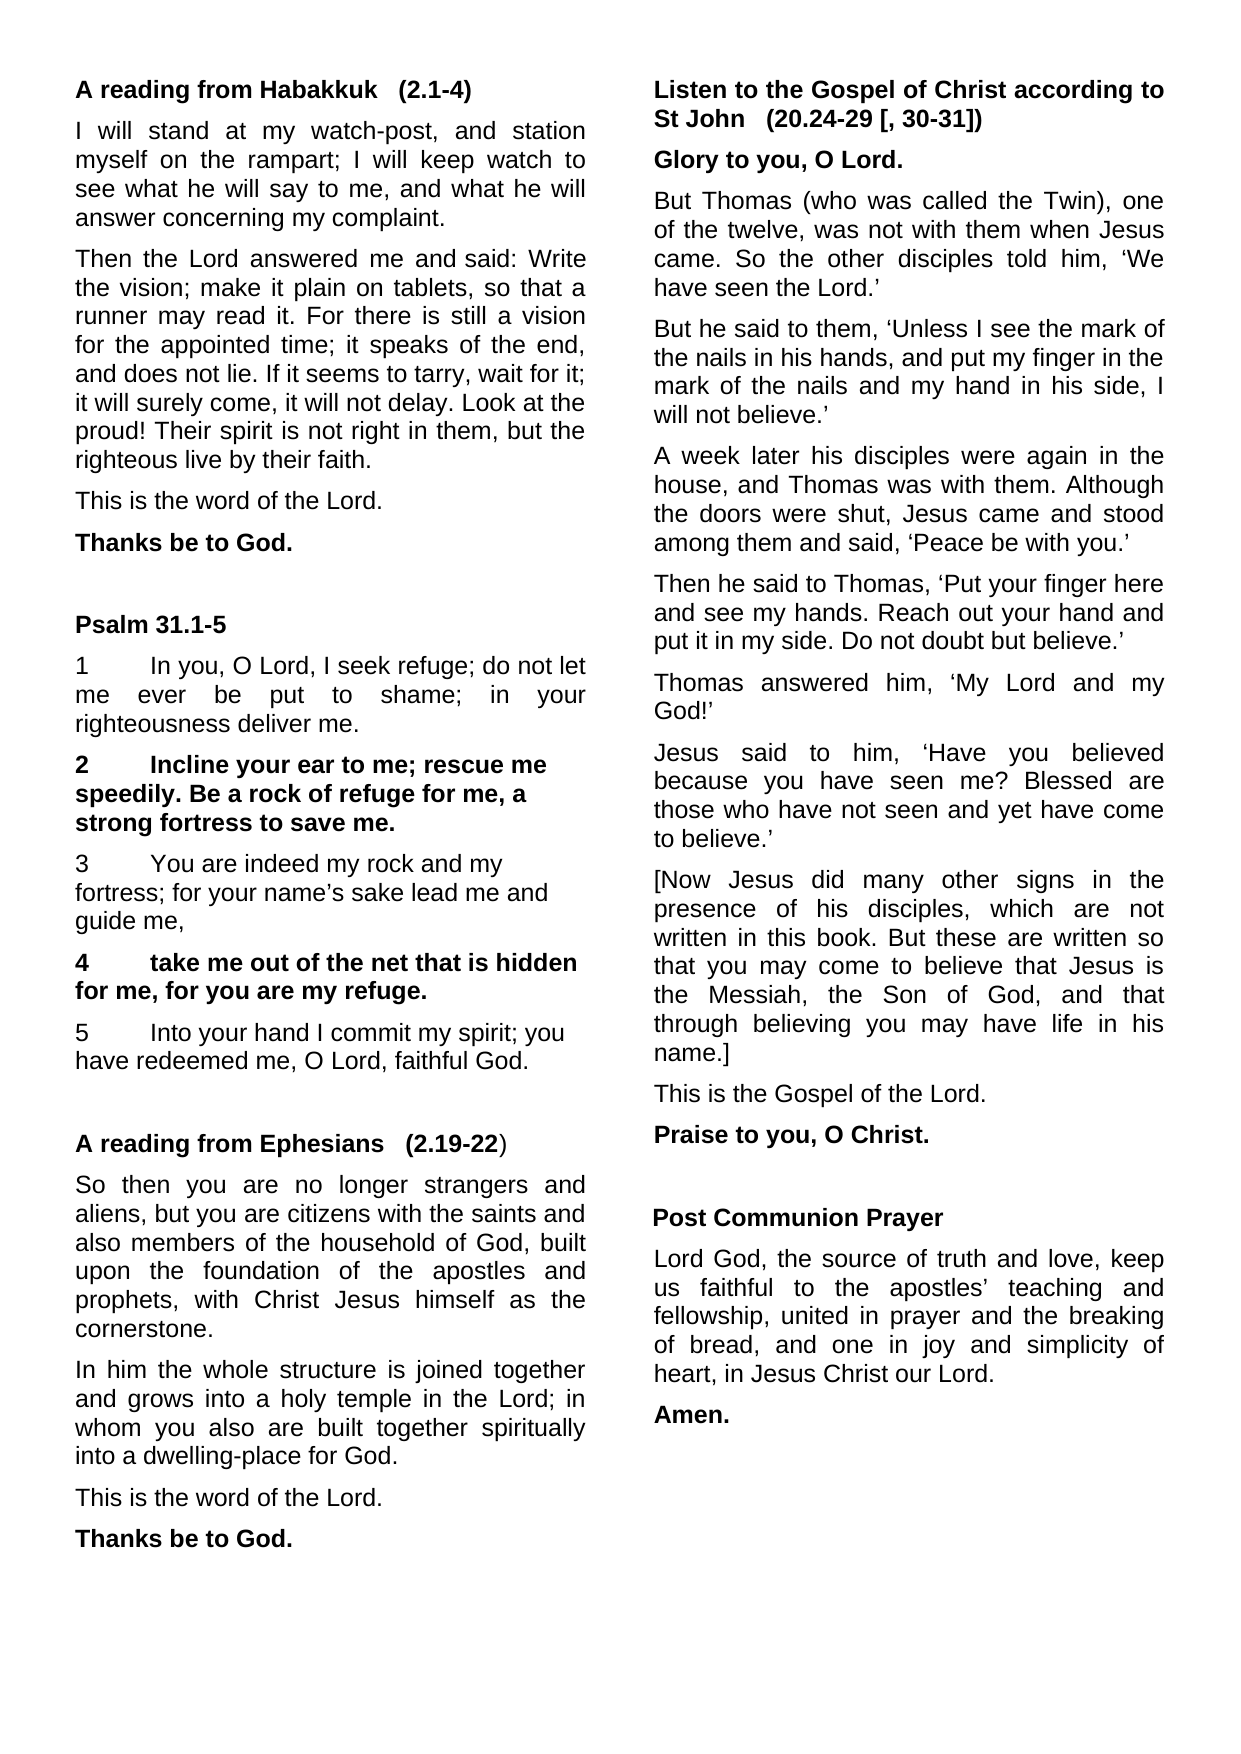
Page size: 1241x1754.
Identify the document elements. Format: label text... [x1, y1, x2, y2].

text This is the word of the Lord. [75, 1482, 587, 1511]
text A reading from Ephesians (2.19-22) [75, 1129, 587, 1157]
text Thanks be to God. [75, 527, 587, 556]
text Lord God, the source of truth and love, keep us faithful to the apostles’ teaching and fellowship, united in prayer and the breaking of bread, and one in joy and simplicity of heart, in Jesus Christ our Lord. [653, 1244, 1165, 1387]
text A week later his disciples were again in the house, and Thomas was with them. Although the doors were shut, Jesus came and stood among them and said, ‘Peace be with you.’ [653, 441, 1165, 556]
text But he said to them, ‘Unless I see the mark of the nails in his hands, and put my finger in the mark of the nails and my hand in his side, I will not believe.’ [653, 314, 1165, 429]
text Glory to you, O Lord. [653, 145, 1165, 174]
text 3 You are indeed my rock and my fortress; for your name’s sake lead me and guide me, [75, 849, 587, 935]
text Listen to the Gospel of Christ according to St John (20.24-29 [, 30-31]) [653, 75, 1165, 132]
text Amen. [653, 1400, 1165, 1429]
text 2 Incline your ear to me; rescue me speedily. Be a rock of refuge for me, a strong fortress to save me. [75, 750, 587, 836]
text Thomas answered him, ‘My Lord and my God!’ [653, 667, 1165, 725]
text But Thomas (who was called the Twin), one of the twelve, was not with them when Jesus came. So the other disciples told him, ‘We have seen the Lord.’ [653, 186, 1165, 301]
text 4 take me out of the net that is hidden for me, for you are my refuge. [75, 947, 587, 1005]
text Praise to you, O Christ. [653, 1120, 1165, 1149]
text Post Communion Prayer [652, 1202, 1164, 1231]
text So then you are no longer strangers and aliens, but you are citizens with the saints and also members of the household of God, built upon the foundation of the apostles and prophets, with Christ Jesus himself as the cornerstone. [75, 1170, 587, 1342]
text This is the word of the Lord. [75, 486, 587, 515]
text 5 Into your hand I commit my spirit; you have redeemed me, O Lord, faithful God. [75, 1017, 587, 1075]
text Then the Lord answered me and said: Write the vision; make it plain on tablets, so that a runner may read it. For there is still a vision for the appointed time; it speaks of the end, and does not lie. If it seems to tarry, wait for it; it will surely come, it will not delay. Look at the proud! Their spirit is not right in them, but the righteous live by their faith. [75, 244, 587, 474]
text 1 In you, O Lord, I seek refuge; do not let me ever be put to shame; in your righteousness deliver me. [75, 651, 587, 737]
text Jesus said to him, ‘Have you believed because you have seen me? Blessed are those who have not seen and yet have come to believe.’ [653, 737, 1165, 852]
text A reading from Habakkuk (2.1-4) [75, 75, 587, 104]
text [Now Jesus did many other signs in the presence of his disciples, which are not written in this book. But these are written so that you may come to believe that Jesus is the Messiah, the Son of God, and that through believing you may have life in his name.] [653, 865, 1165, 1066]
text I will stand at my watch-post, and station myself on the rampart; I will keep watch to see what he will say to me, and what he will answer concerning my complaint. [75, 116, 587, 231]
text This is the Gospel of the Lord. [653, 1079, 1165, 1107]
text Then he said to Thomas, ‘Put your finger here and see my hands. Reach out your hand and put it in my side. Do not doubt but believe.’ [653, 569, 1165, 655]
text In him the whole structure is joined together and grows into a holy temple in the Lord; in whom you also are built together spiritually into a dwelling-place for God. [75, 1355, 587, 1470]
text Psalm 31.1-5 [75, 610, 587, 639]
text Thanks be to God. [75, 1524, 587, 1552]
